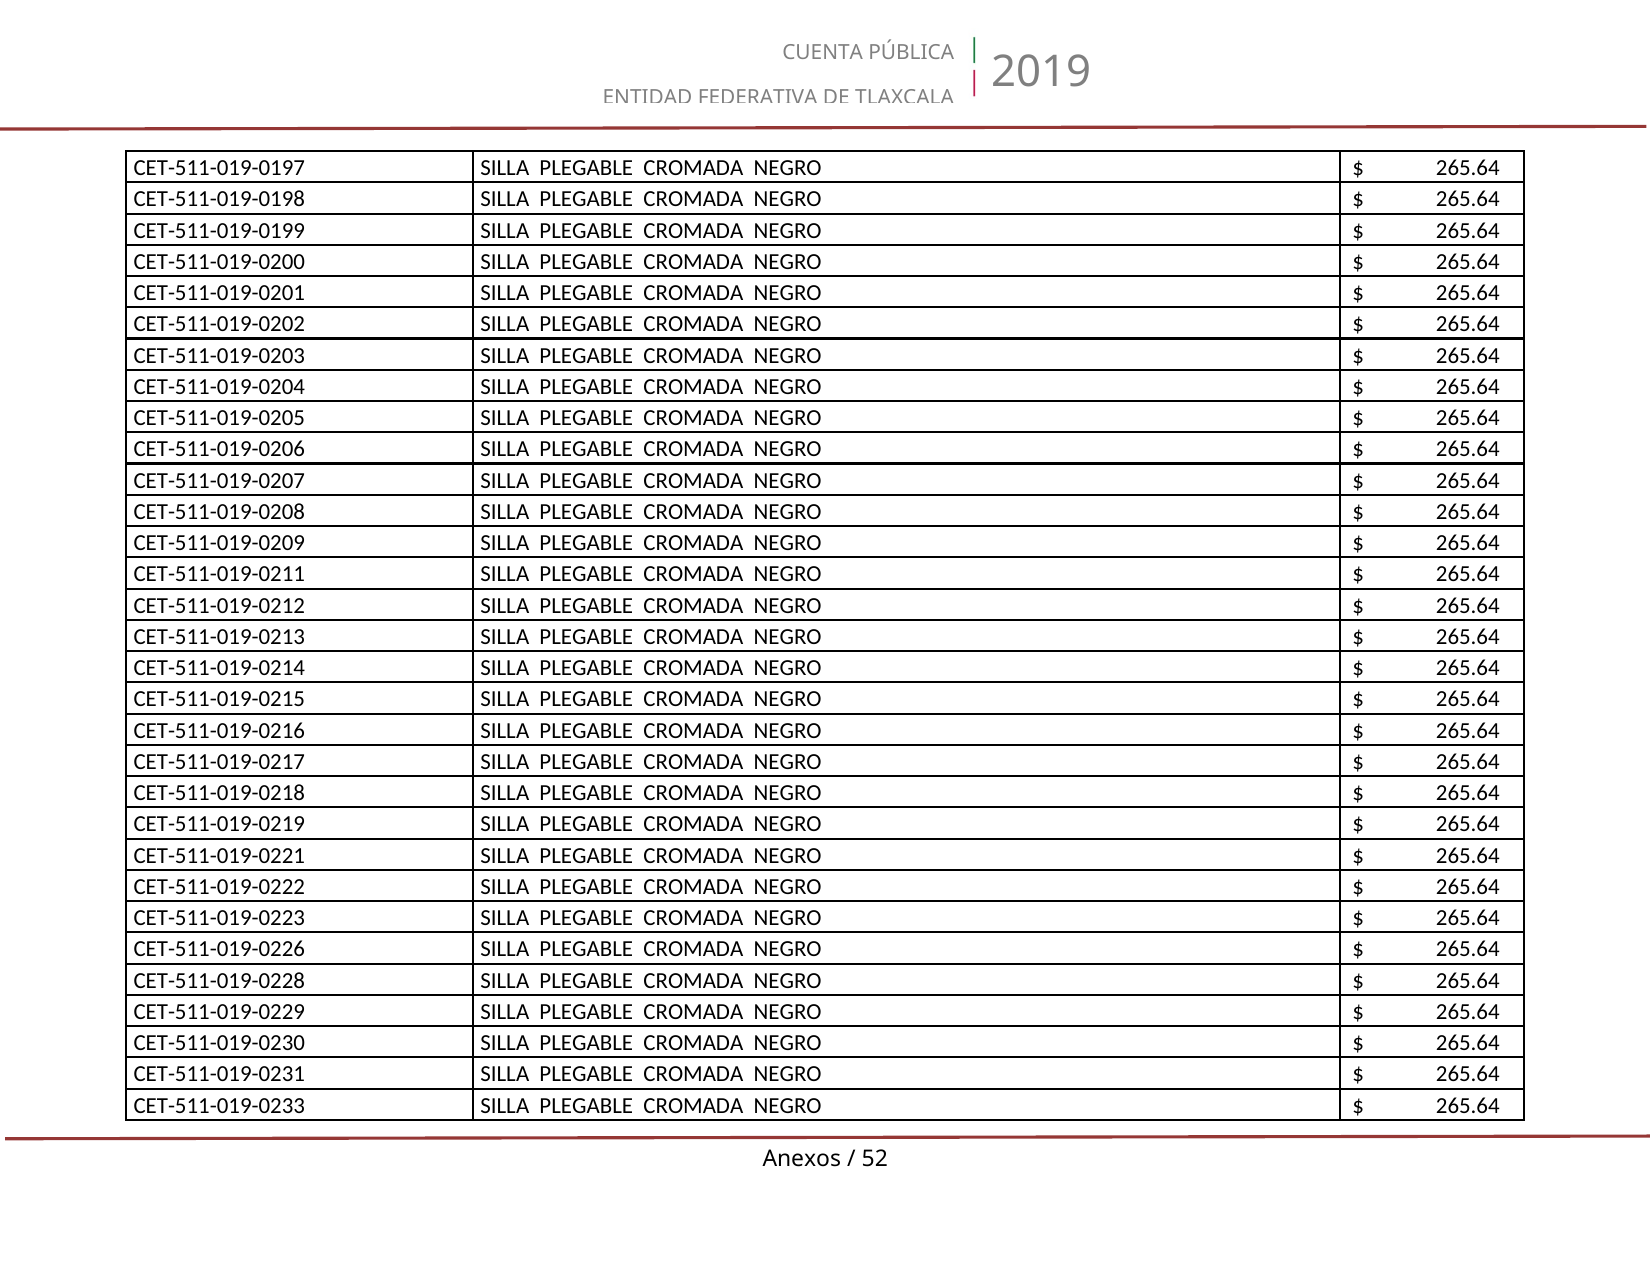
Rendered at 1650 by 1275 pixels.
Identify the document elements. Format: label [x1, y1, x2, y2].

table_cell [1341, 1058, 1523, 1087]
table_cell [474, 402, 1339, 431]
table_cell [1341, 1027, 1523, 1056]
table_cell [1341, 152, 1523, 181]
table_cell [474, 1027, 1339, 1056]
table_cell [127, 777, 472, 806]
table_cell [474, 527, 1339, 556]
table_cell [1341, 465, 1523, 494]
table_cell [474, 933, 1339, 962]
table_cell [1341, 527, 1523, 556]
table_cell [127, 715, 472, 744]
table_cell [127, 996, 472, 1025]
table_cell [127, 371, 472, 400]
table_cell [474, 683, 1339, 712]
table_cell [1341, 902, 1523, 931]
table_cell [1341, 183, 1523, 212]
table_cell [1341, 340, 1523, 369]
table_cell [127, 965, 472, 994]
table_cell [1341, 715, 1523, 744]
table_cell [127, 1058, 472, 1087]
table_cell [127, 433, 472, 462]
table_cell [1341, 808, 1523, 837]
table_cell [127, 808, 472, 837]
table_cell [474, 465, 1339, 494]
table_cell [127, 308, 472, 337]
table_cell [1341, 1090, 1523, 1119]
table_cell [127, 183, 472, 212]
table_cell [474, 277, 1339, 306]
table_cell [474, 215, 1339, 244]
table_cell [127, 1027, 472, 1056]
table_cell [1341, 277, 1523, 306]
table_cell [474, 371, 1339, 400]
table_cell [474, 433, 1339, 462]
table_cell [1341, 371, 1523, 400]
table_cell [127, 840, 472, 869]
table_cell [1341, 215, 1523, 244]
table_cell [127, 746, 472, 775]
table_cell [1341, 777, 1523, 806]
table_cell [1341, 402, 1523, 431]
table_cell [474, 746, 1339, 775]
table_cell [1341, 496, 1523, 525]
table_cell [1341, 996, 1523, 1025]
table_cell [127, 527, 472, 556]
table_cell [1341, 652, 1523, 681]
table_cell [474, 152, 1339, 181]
picture [968, 28, 985, 99]
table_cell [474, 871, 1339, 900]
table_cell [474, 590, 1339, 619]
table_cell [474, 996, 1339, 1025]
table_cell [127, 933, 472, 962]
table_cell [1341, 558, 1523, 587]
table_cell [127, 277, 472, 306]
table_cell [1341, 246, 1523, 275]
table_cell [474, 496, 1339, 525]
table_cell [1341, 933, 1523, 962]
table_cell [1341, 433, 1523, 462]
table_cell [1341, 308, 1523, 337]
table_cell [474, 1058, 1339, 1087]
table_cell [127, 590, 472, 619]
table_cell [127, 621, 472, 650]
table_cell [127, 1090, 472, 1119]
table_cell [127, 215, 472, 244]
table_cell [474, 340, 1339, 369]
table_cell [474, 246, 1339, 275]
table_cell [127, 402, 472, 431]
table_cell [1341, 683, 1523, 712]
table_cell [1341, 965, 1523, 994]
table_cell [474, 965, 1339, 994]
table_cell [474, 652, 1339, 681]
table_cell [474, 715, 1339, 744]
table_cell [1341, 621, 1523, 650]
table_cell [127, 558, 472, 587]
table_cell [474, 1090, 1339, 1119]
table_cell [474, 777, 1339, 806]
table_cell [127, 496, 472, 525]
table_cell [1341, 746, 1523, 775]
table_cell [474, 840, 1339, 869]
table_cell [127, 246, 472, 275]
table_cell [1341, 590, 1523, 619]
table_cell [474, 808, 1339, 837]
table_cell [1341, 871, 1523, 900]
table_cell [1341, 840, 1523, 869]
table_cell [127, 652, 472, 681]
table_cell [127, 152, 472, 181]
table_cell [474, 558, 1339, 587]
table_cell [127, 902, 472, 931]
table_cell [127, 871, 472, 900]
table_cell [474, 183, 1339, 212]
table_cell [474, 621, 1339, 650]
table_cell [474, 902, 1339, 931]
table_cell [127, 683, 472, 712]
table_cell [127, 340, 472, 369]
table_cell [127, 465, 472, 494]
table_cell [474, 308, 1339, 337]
